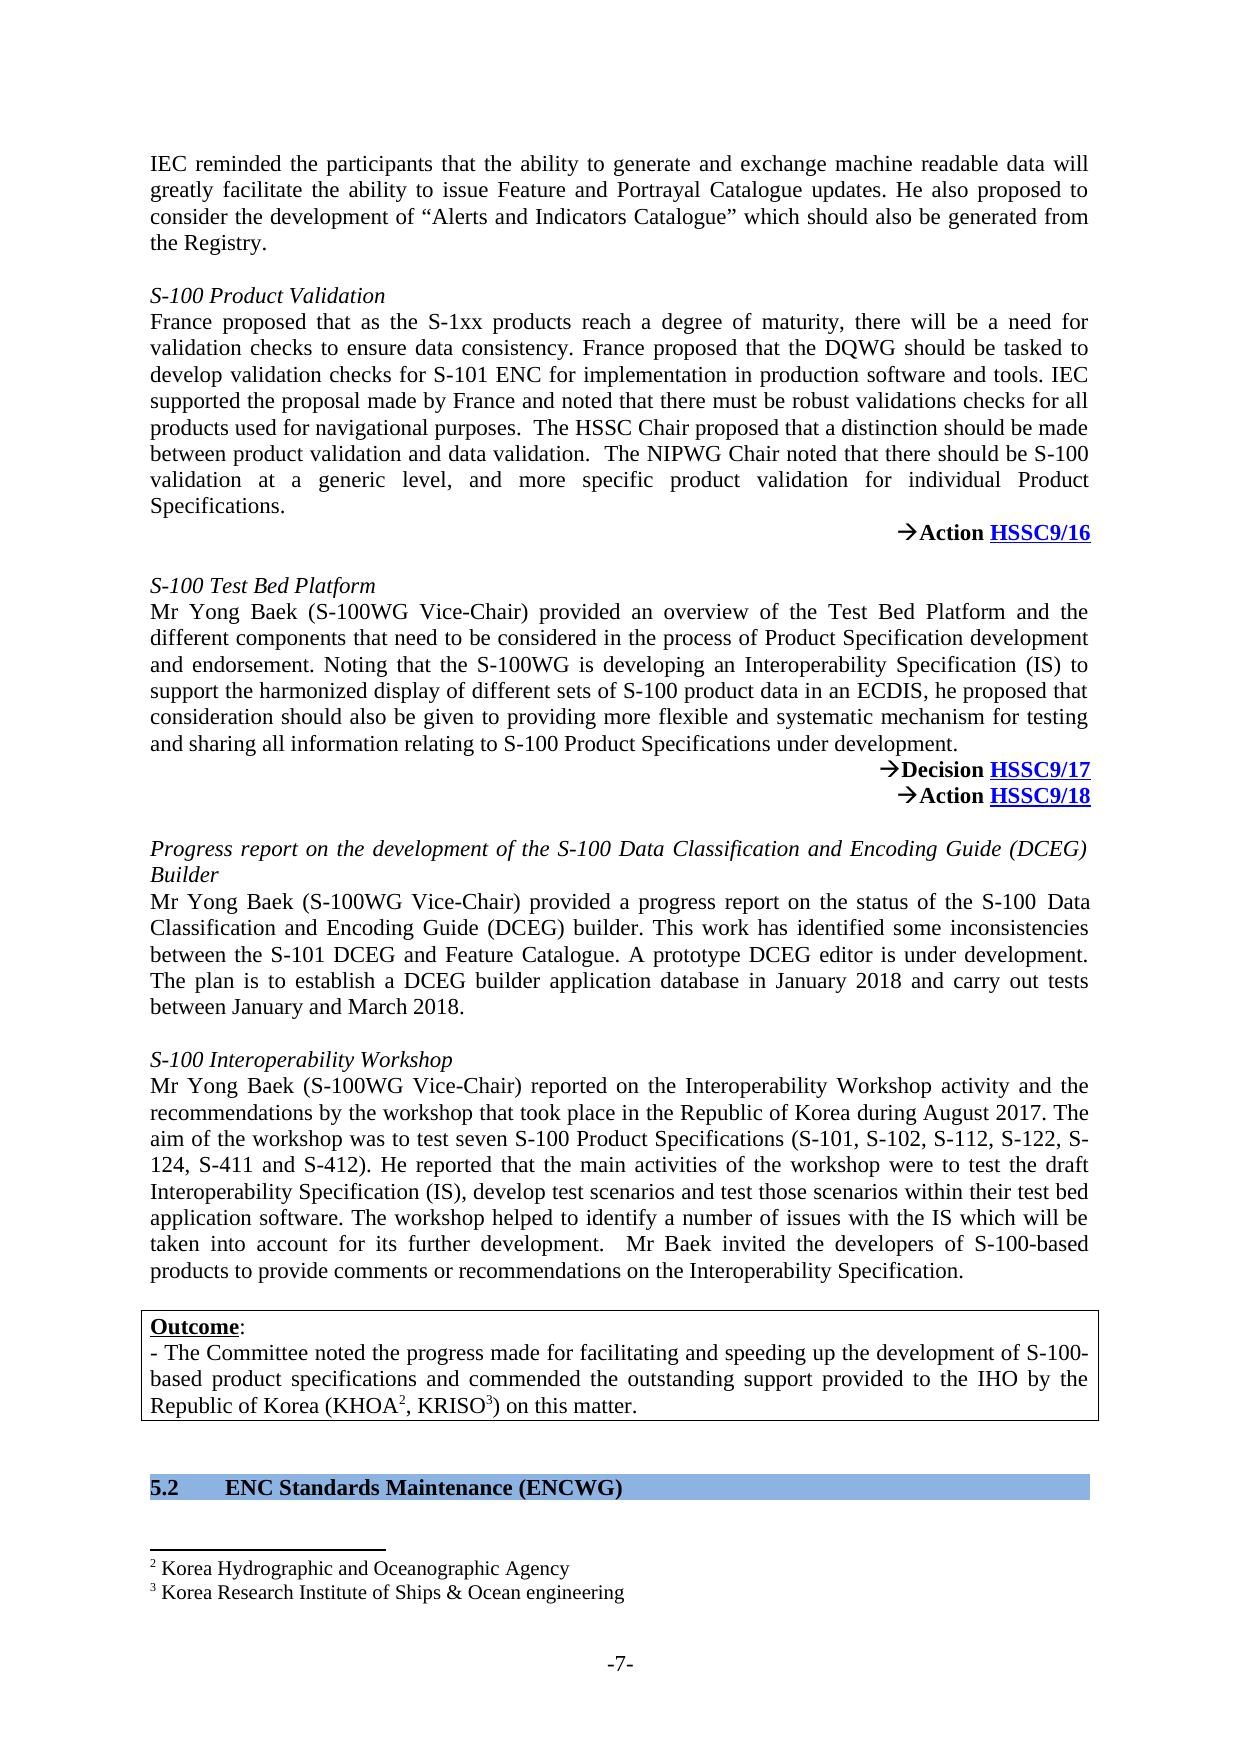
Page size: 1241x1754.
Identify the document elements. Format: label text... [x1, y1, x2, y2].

text - The Committee noted the progress made for facilitating and speeding up the development of S-100-based product specifications and commended the outstanding support provided to the IHO by the Republic of Korea (KHOA, KRISO) on this matter. [142, 1336, 1098, 1420]
text Mr Yong Baek (S-100WG Vice-Chair) reported on the Interoperability Workshop activity and the recommendations by the workshop that took place in the Republic of Korea during August 2017. The aim of the workshop was to test seven S-100 Product Specifications (S-101, S-102, S-112, S-122, S-124, S-411 and S-412). He reported that the main activities of the workshop were to test the draft Interoperability Specification (IS), develop test scenarios and test those scenarios within their test bed application software. The workshop helped to identify a number of issues with the IS which will be taken into account for its further development. Mr Baek invited the developers of S-100-based products to provide comments or recommendations on the Interoperability Specification. [150, 1072, 1090, 1283]
text Outcome: [142, 1311, 1098, 1336]
text Action HSSC9/18 [150, 782, 1090, 809]
text S-100 Test Bed Platform [150, 572, 1090, 598]
text S-100 Product Validation [150, 282, 1090, 308]
subtitle 5.2 ENC Standards Maintenance (ENCWG) [150, 1474, 1090, 1500]
text Mr Yong Baek (S-100WG Vice-Chair) provided an overview of the Test Bed Platform and the different components that need to be considered in the process of Product Specification development and endorsement. Noting that the S-100WG is developing an Interoperability Specification (IS) to support the harmonized display of different sets of S-100 product data in an ECDIS, he proposed that consideration should also be given to providing more flexible and systematic mechanism for testing and sharing all information relating to S-100 Product Specifications under development. [150, 598, 1090, 756]
text IEC reminded the participants that the ability to generate and exchange machine readable data will greatly facilitate the ability to issue Feature and Portrayal Catalogue updates. He also proposed to consider the development of “Alerts and Indicators Catalogue” which should also be generated from the Registry. [150, 150, 1090, 255]
text Progress report on the development of the S-100 Data Classification and Encoding Guide (DCEG) Builder [150, 835, 1090, 888]
text Mr Yong Baek (S-100WG Vice-Chair) provided a progress report on the status of the S-100 Data Classification and Encoding Guide (DCEG) builder. This work has identified some inconsistencies between the S-101 DCEG and Feature Catalogue. A prototype DCEG editor is under development. The plan is to establish a DCEG builder application database in January 2018 and carry out tests between January and March 2018. [150, 888, 1090, 1020]
text Decision HSSC9/17 [150, 756, 1090, 782]
text S-100 Interoperability Workshop [150, 1046, 1090, 1072]
text France proposed that as the S-1xx products reach a degree of maturity, there will be a need for validation checks to ensure data consistency. France proposed that the DQWG should be tasked to develop validation checks for S-101 ENC for implementation in production software and tools. IEC supported the proposal made by France and noted that there must be robust validations checks for all products used for navigational purposes. The HSSC Chair proposed that a distinction should be made between product validation and data validation. The NIPWG Chair noted that there should be S-100 validation at a generic level, and more specific product validation for individual Product Specifications. [150, 308, 1090, 519]
text Action HSSC9/16 [150, 519, 1090, 545]
